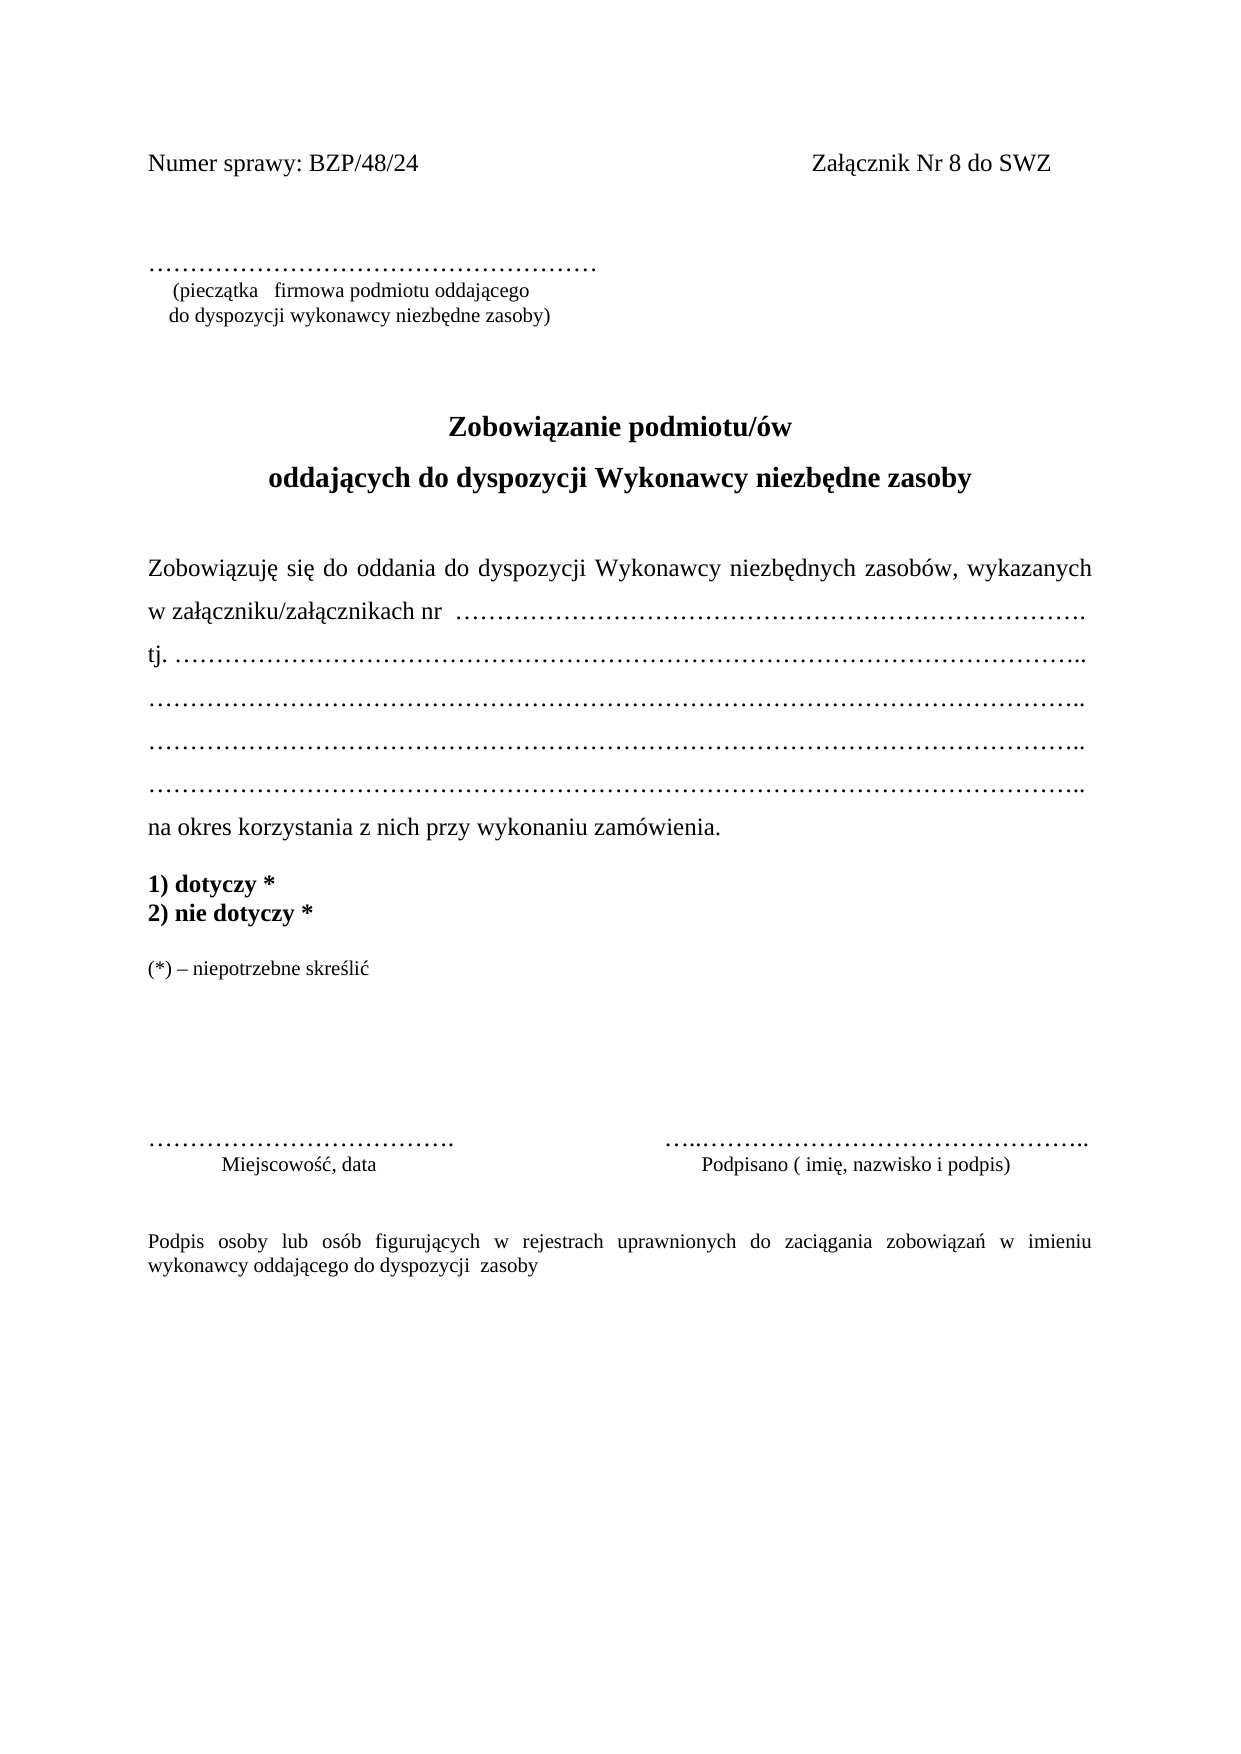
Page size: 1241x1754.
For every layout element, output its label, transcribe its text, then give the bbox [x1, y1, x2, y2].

text Podpis osoby lub osób figurujących w rejestrach uprawnionych do zaciągania zobowiązań w imieniu wykonawcy oddającego do dyspozycji zasoby [148, 1229, 1093, 1277]
text do dyspozycji wykonawcy niezbędne zasoby) [148, 302, 1093, 327]
text (pieczątka firmowa podmiotu oddającego [148, 277, 1093, 302]
text Miejscowość, data Podpisano ( imię, nazwisko i podpis) [148, 1152, 1093, 1176]
text 1) dotyczy * [148, 869, 1093, 898]
text Zobowiązanie podmiotu/ów [148, 409, 1093, 443]
text Numer sprawy: BZP/48/24 Załącznik Nr 8 do SWZ [148, 148, 1093, 176]
text ……………………………………………… [148, 248, 1093, 277]
text 2) nie dotyczy * [148, 898, 1093, 927]
text ………………………………………………………………………………………………….. [148, 769, 1093, 798]
text oddających do dyspozycji Wykonawcy niezbędne zasoby [148, 460, 1093, 493]
text (*) – niepotrzebne skreślić [148, 956, 1093, 980]
text na okres korzystania z nich przy wykonaniu zamówienia. [148, 812, 1093, 841]
text tj. ……………………………………………………………………………………………….. [148, 639, 1093, 668]
text Zobowiązuję się do oddania do dyspozycji Wykonawcy niezbędnych zasobów, wykazanych w załączniku/załącznikach nr …………………………………………………………………. [148, 553, 1093, 625]
text ………………………………………………………………………………………………….. [148, 683, 1093, 711]
text ………………………………………………………………………………………………….. [148, 726, 1093, 754]
text ………………………………. …..……………………………………….. [148, 1123, 1093, 1152]
